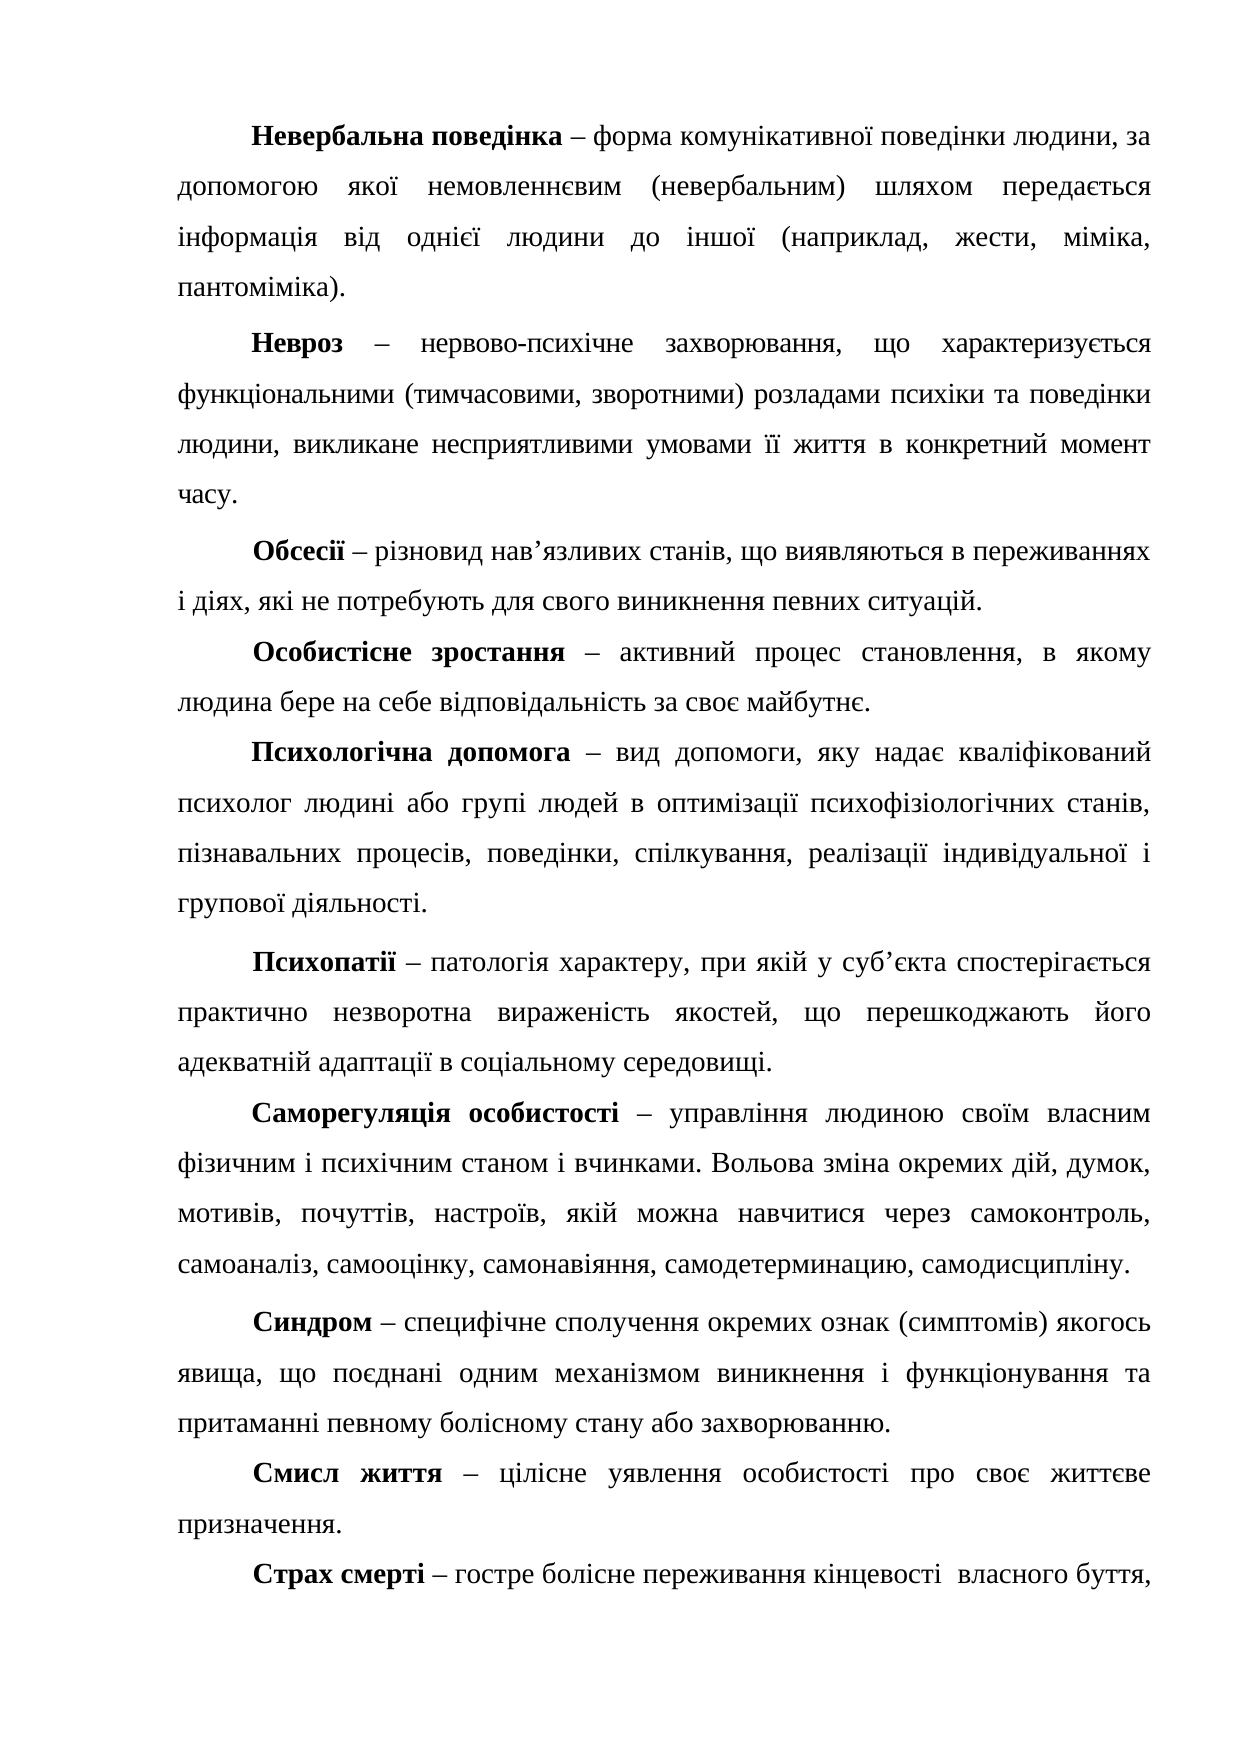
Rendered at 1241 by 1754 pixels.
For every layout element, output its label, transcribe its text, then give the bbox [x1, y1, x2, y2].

text Особистісне зростання – активний процес становлення, в якому людина бере на себе відповідальність за своє майбутнє. [177, 634, 1152, 718]
text Саморегуляція особистості – управління людиною своїм власним фізичним і психічним станом і вчинками. Вольова зміна окремих дій, думок, мотивів, почуттів, настроїв, якій можна навчитися через самоконтроль, самоаналіз, самооцінку, самонавіяння, самодетерминацию, самодисципліну. [177, 1095, 1152, 1279]
text Психопатії – патологія характеру, при якій у суб’єкта спостерігається практично незворотна вираженість якостей, що перешкоджають його адекватній адаптації в соціальному середовищі. [177, 944, 1152, 1078]
text Синдром – специфічне сполучення окремих ознак (симптомів) якогось явища, що поєднані одним механізмом виникнення і функціонування та притаманні певному болісному стану або захворюванню. [177, 1304, 1152, 1439]
text Смисл життя – цілісне уявлення особистості про своє життєве призначення. [177, 1455, 1152, 1539]
text Психологічна допомога – вид допомоги, яку надає кваліфікований психолог людині або групі людей в оптимізації психофізіологічних станів, пізнавальних процесів, поведінки, спілкування, реалізації індивідуальної і групової діяльності. [177, 734, 1152, 919]
text Невроз – нервово-психічне захворювання, що характеризується функціональними (тимчасовими, зворотними) розладами психіки та поведінки людини, викликане несприятливими умовами її життя в конкретний момент часу. [177, 326, 1152, 510]
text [177, 1556, 1152, 1589]
text Невербальна поведінка – форма комунікативної поведінки людини, за допомогою якої немовленнєвим (невербальним) шляхом передається інформація від однієї людини до іншої (наприклад, жести, міміка, пантоміміка). [177, 118, 1152, 303]
text Обсесії – різновид нав’язливих станів, що виявляються в переживаннях і діях, які не потребують для свого виникнення певних ситуацій. [177, 533, 1152, 617]
